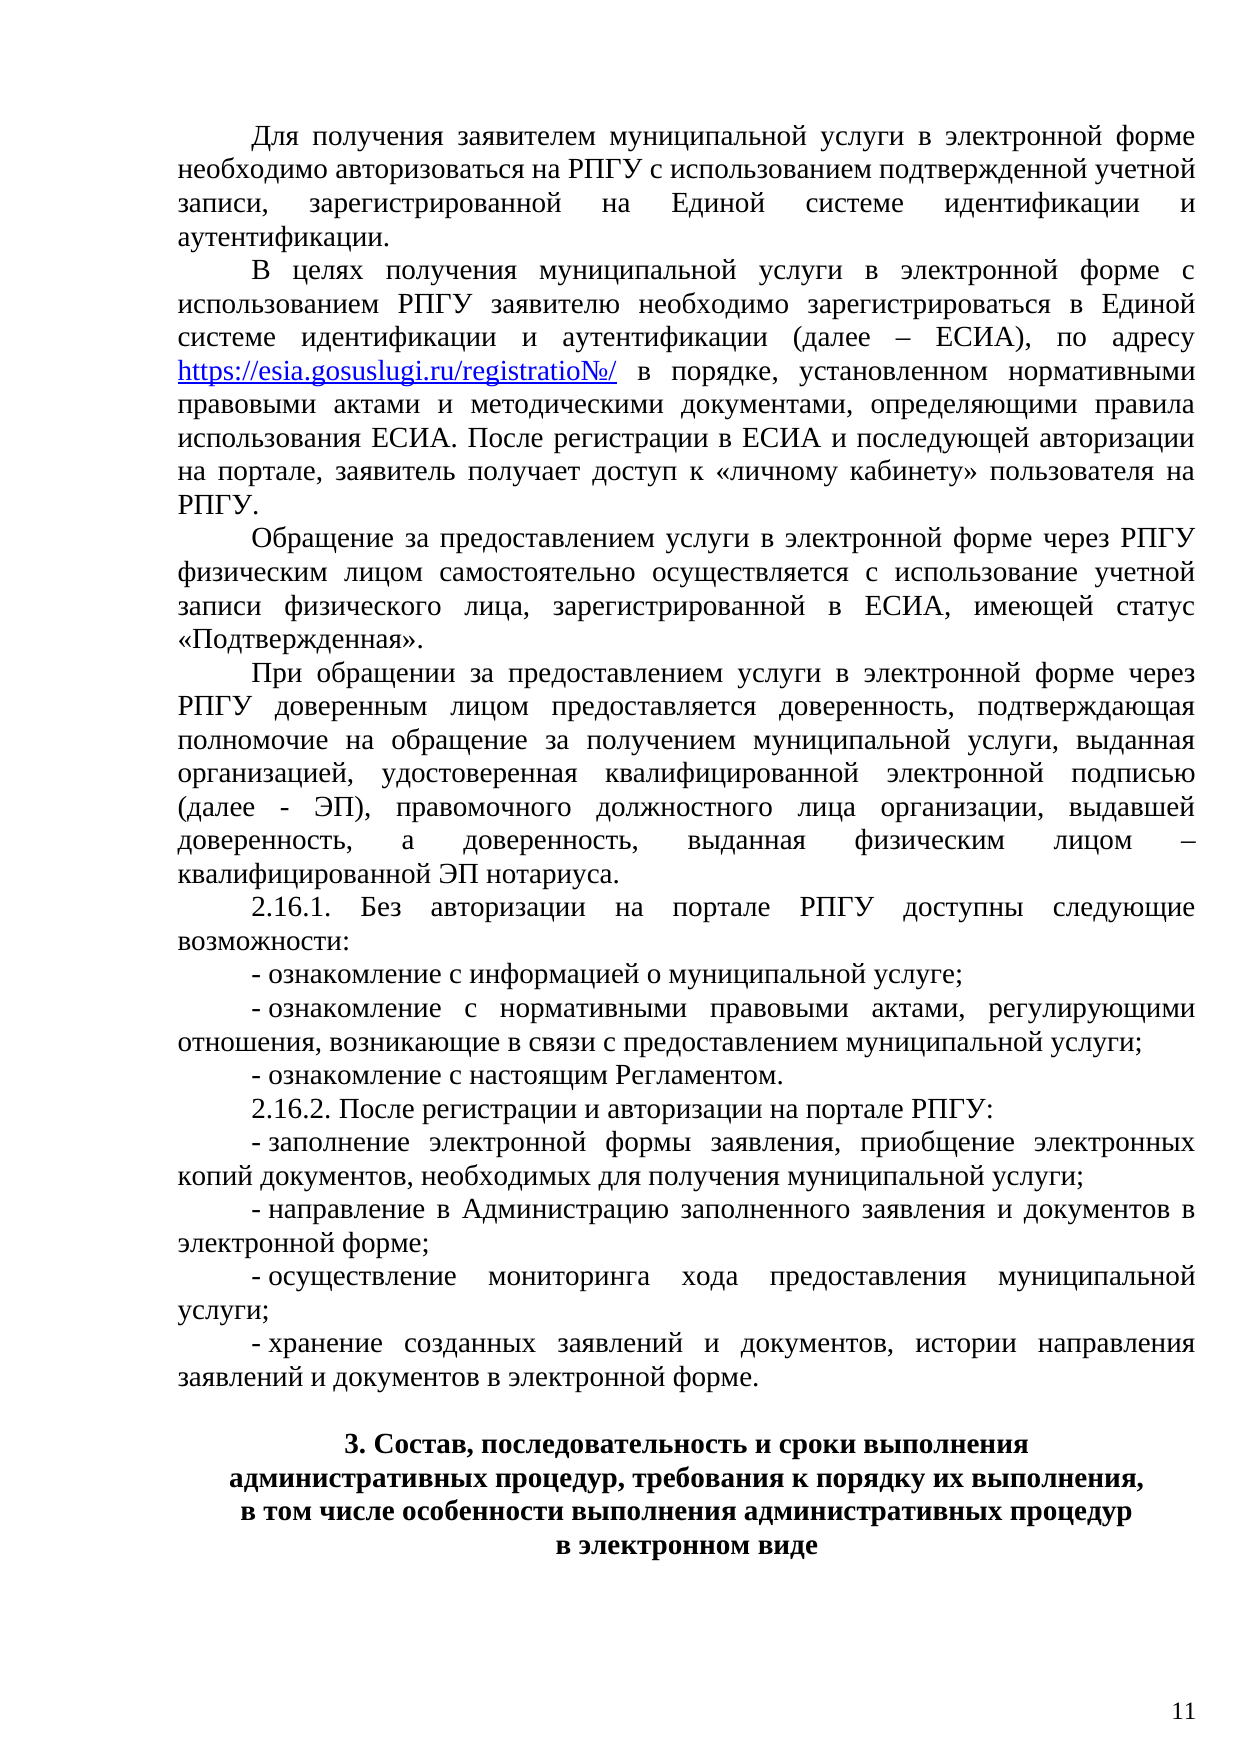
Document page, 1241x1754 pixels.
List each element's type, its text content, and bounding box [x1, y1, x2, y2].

text 3. Состав, последовательность и сроки выполнения [177, 1426, 1196, 1460]
list - ознакомление с настоящим Регламентом. [177, 1057, 1196, 1091]
text 2.16.2. После регистрации и авторизации на портале РПГУ: [177, 1091, 1196, 1124]
text в электронном виде [177, 1527, 1196, 1560]
text В целях получения муниципальной услуги в электронной форме с использованием РПГУ заявителю необходимо зарегистрироваться в Единой системе идентификации и аутентификации (далее – ЕСИА), по адресу https://esia.gosuslugi.ru/registratio№/ в порядке, установленном нормативными правовыми актами и методическими документами, определяющими правила использования ЕСИА. После регистрации в ЕСИА и последующей авторизации на портале, заявитель получает доступ к «личному кабинету» пользователя на РПГУ. [177, 252, 1196, 521]
list - заполнение электронной формы заявления, приобщение электронных копий документов, необходимых для получения муниципальной услуги; [177, 1124, 1196, 1191]
text При обращении за предоставлением услуги в электронной форме через РПГУ доверенным лицом предоставляется доверенность, подтверждающая полномочие на обращение за получением муниципальной услуги, выданная организацией, удостоверенная квалифицированной электронной подписью (далее - ЭП), правомочного должностного лица организации, выдавшей доверенность, а доверенность, выданная физическим лицом – квалифицированной ЭП нотариуса. [177, 655, 1196, 889]
list - осуществление мониторинга хода предоставления муниципальной услуги; [177, 1258, 1196, 1326]
text Для получения заявителем муниципальной услуги в электронной форме необходимо авторизоваться на РПГУ с использованием подтвержденной учетной записи, зарегистрированной на Единой системе идентификации и аутентификации. [177, 118, 1196, 252]
text Обращение за предоставлением услуги в электронной форме через РПГУ физическим лицом самостоятельно осуществляется с использование учетной записи физического лица, зарегистрированной в ЕСИА, имеющей статус «Подтвержденная». [177, 521, 1196, 655]
list - ознакомление с информацией о муниципальной услуге; [177, 957, 1196, 990]
list - хранение созданных заявлений и документов, истории направления заявлений и документов в электронной форме. [177, 1326, 1196, 1393]
text административных процедур, требования к порядку их выполнения, [177, 1460, 1196, 1493]
list - ознакомление с нормативными правовыми актами, регулирующими отношения, возникающие в связи с предоставлением муниципальной услуги; [177, 990, 1196, 1057]
text 2.16.1. Без авторизации на портале РПГУ доступны следующие возможности: [177, 889, 1196, 957]
text в том числе особенности выполнения административных процедур [177, 1493, 1196, 1527]
list - направление в Администрацию заполненного заявления и документов в электронной форме; [177, 1191, 1196, 1258]
